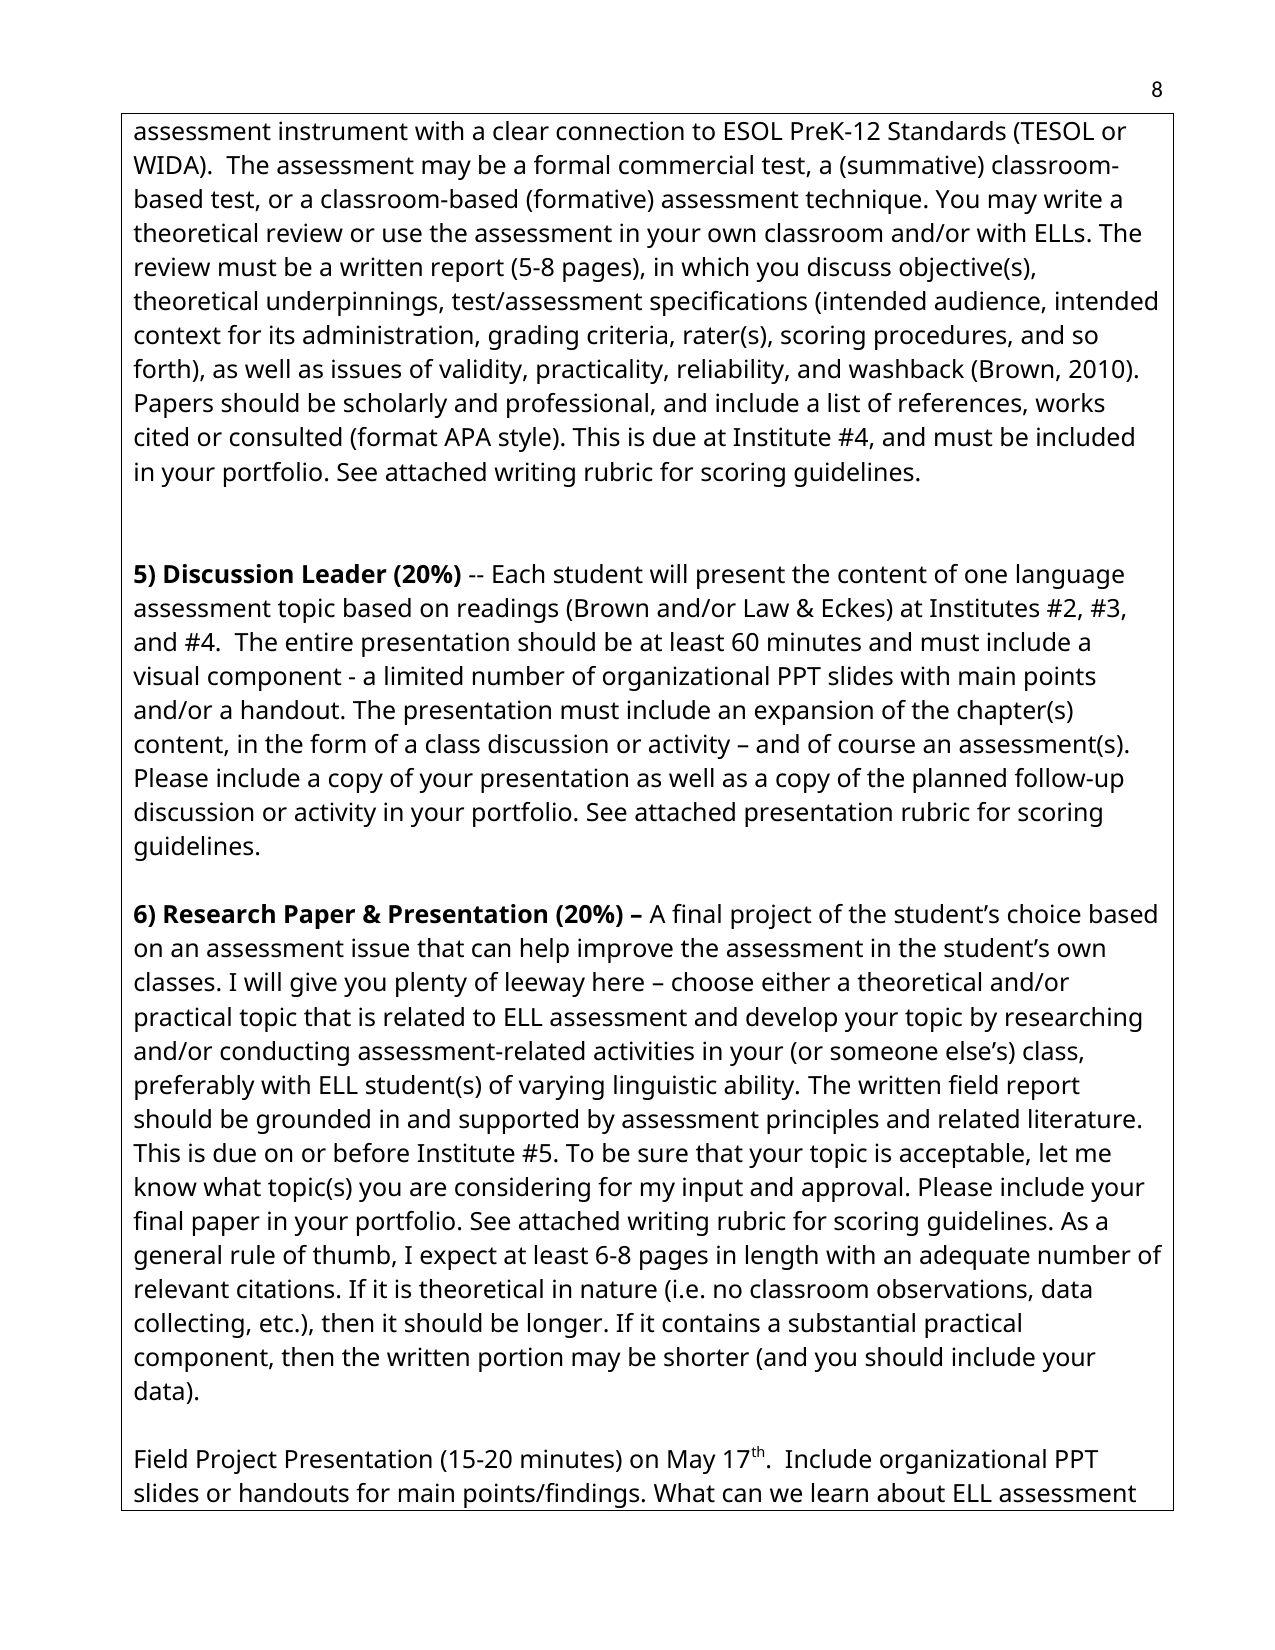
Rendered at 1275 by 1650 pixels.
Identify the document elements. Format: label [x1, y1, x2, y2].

table_header [122, 114, 1173, 1510]
